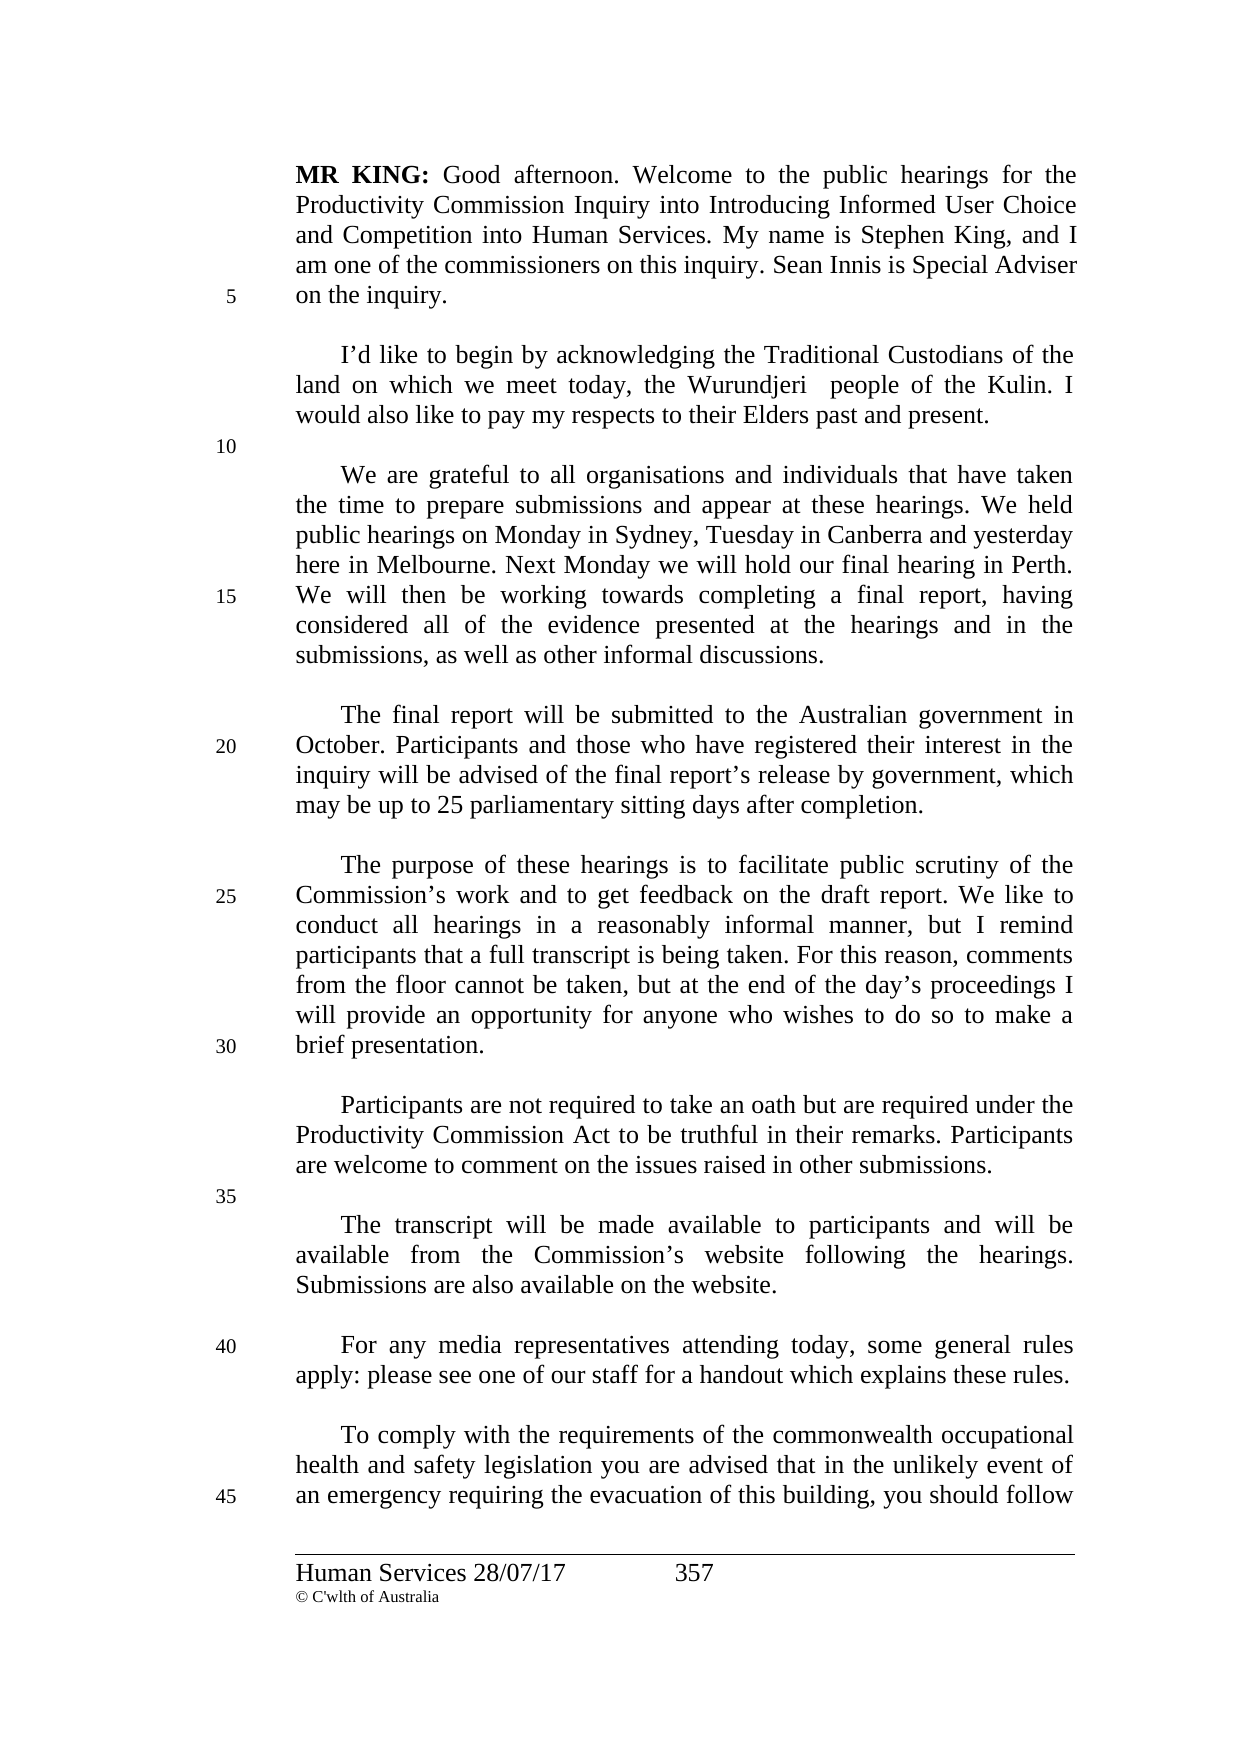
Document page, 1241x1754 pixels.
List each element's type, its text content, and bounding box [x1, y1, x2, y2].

text Participants are not required to take an oath but are required under the Productivity Commission Act to be truthful in their remarks. Participants are welcome to comment on the issues raised in other submissions. [295, 1089, 1075, 1179]
text The final report will be submitted to the Australian government in October. Participants and those who have registered their interest in the inquiry will be advised of the final report’s release by government, which may be up to 25 parliamentary sitting days after completion. [295, 699, 1075, 819]
text MR KING: Good afternoon. Welcome to the public hearings for the Productivity Commission Inquiry into Introducing Informed User Choice and Competition into Human Services. My name is Stephen King, and I am one of the commissioners on this inquiry. Sean Innis is Special Adviser on the inquiry. [295, 159, 1078, 309]
text We are grateful to all organisations and individuals that have taken the time to prepare submissions and appear at these hearings. We held public hearings on Monday in Sydney, Tuesday in Canberra and yesterday here in Melbourne. Next Monday we will hold our final hearing in Perth. We will then be working towards completing a final report, having considered all of the evidence presented at the hearings and in the submissions, as well as other informal discussions. [295, 459, 1075, 669]
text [295, 1419, 1075, 1509]
text For any media representatives attending today, some general rules apply: please see one of our staff for a handout which explains these rules. [295, 1329, 1075, 1389]
text The transcript will be made available to participants and will be available from the Commission’s website following the hearings. Submissions are also available on the website. [295, 1209, 1075, 1299]
text The purpose of these hearings is to facilitate public scrutiny of the Commission’s work and to get feedback on the draft report. We like to conduct all hearings in a reasonably informal manner, but I remind participants that a full transcript is being taken. For this reason, comments from the floor cannot be taken, but at the end of the day’s proceedings I will provide an opportunity for anyone who wishes to do so to make a brief presentation. [295, 849, 1075, 1059]
text I’d like to begin by acknowledging the Traditional Custodians of the land on which we meet today, the Wurundjeri people of the Kulin. I would also like to pay my respects to their Elders past and present. [295, 339, 1075, 429]
